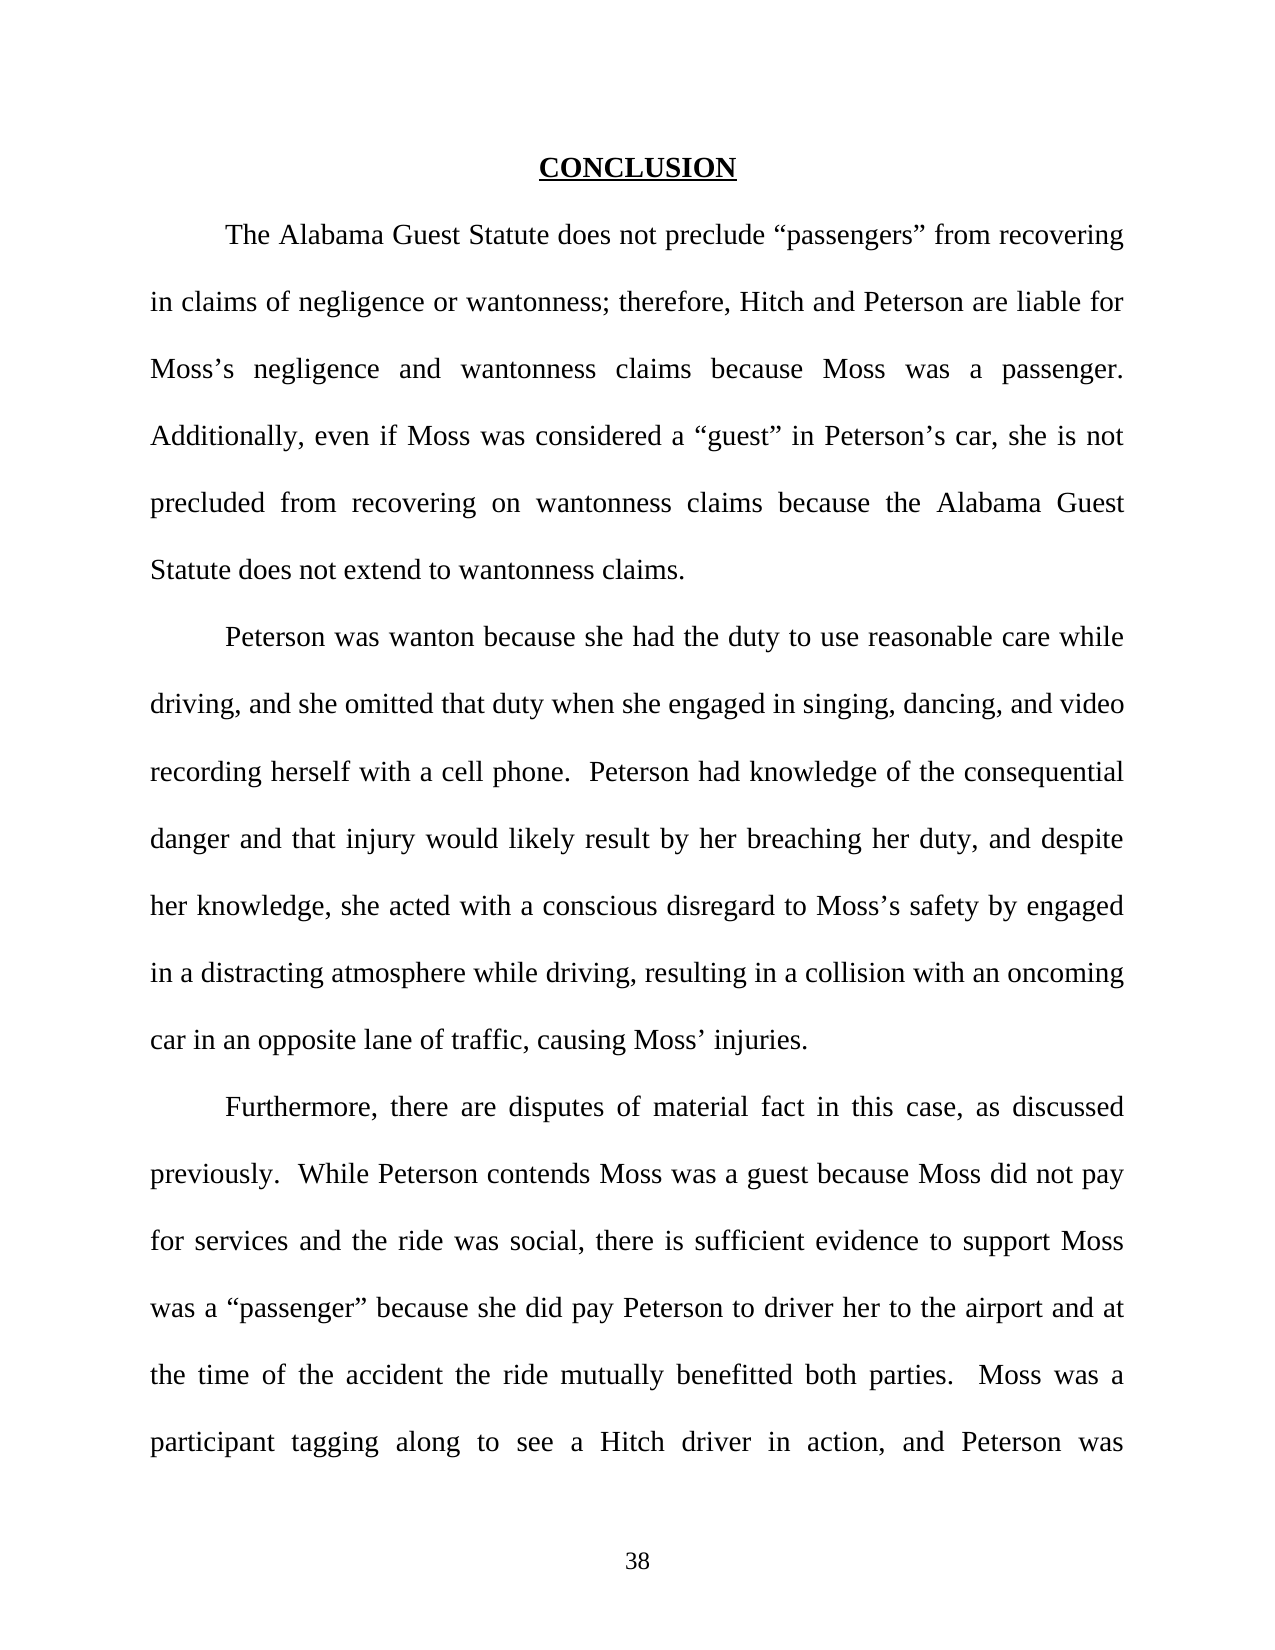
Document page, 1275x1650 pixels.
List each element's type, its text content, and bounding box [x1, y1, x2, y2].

text CONCLUSION [150, 150, 1125, 183]
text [150, 1089, 1125, 1458]
text Peterson was wanton because she had the duty to use reasonable care while driving, and she omitted that duty when she engaged in singing, dancing, and video recording herself with a cell phone. Peterson had knowledge of the consequential danger and that injury would likely result by her breaching her duty, and despite her knowledge, she acted with a conscious disregard to Moss’s safety by engaged in a distracting atmosphere while driving, resulting in a collision with an oncoming car in an opposite lane of traffic, causing Moss’ injuries. [150, 619, 1125, 1056]
text The Alabama Guest Statute does not preclude “passengers” from recovering in claims of negligence or wantonness; therefore, Hitch and Peterson are liable for Moss’s negligence and wantonness claims because Moss was a passenger. Additionally, even if Moss was considered a “guest” in Peterson’s car, she is not precluded from recovering on wantonness claims because the Alabama Guest Statute does not extend to wantonness claims. [150, 217, 1125, 586]
